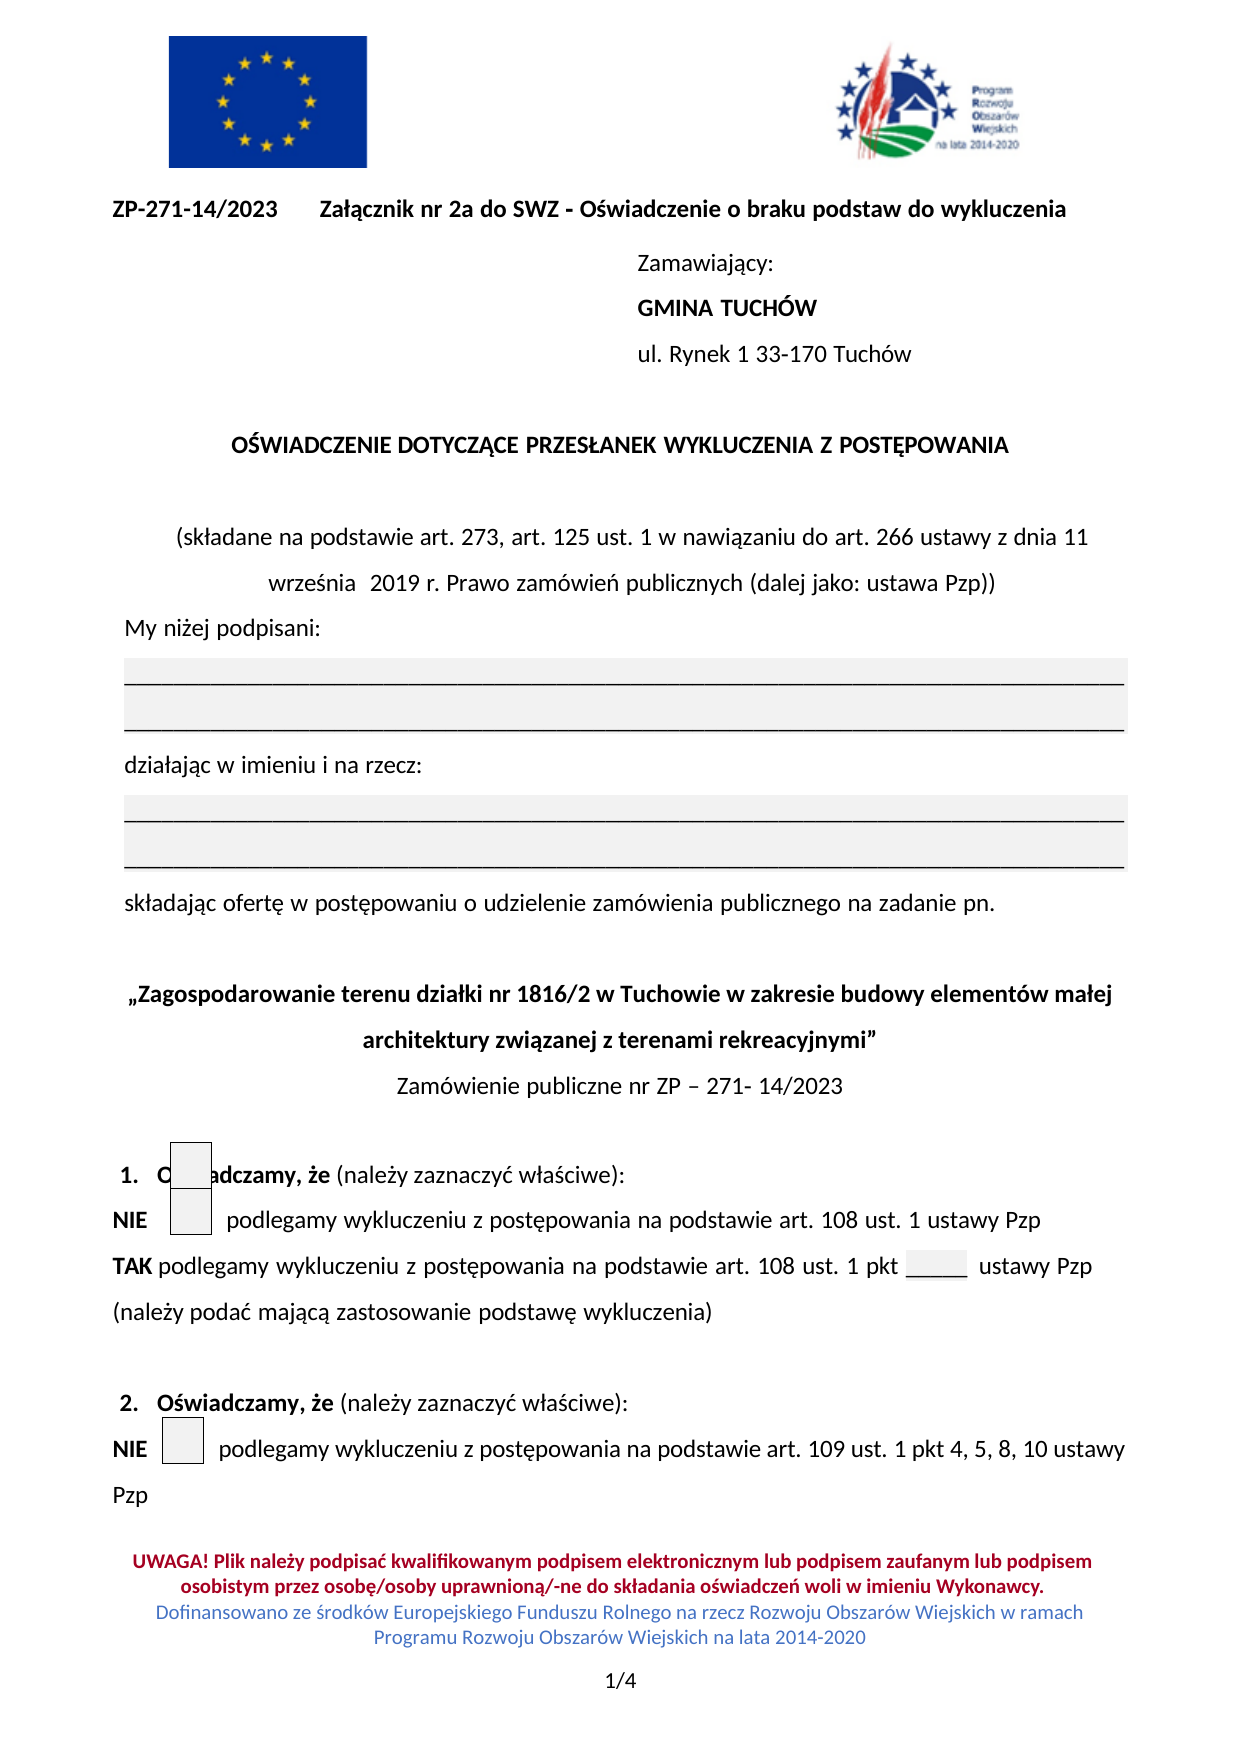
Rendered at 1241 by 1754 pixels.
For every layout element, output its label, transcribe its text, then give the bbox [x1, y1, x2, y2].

text Zamówienie publiczne nr ZP – 271‐ 14/2023 [112, 1070, 1128, 1100]
text (składane na podstawie art. 273, art. 125 ust. 1 w nawiązaniu do art. 266 ustawy z dnia 11 września 2019 r. Prawo zamówień publicznych (dalej jako: ustawa Pzp)) [136, 521, 1128, 597]
text _________________________________________________________________________________ [124, 704, 1128, 734]
table_cell [171, 1189, 211, 1234]
text My niżej podpisani: [124, 612, 1128, 643]
text „Zagospodarowanie terenu działki nr 1816/2 w Tuchowie w zakresie budowy elementów małej architektury związanej z terenami rekreacyjnymi” [112, 978, 1128, 1054]
list Oświadczamy, że (należy zaznaczyć właściwe): [119, 1387, 1128, 1418]
picture [167, 36, 1036, 168]
table_header [171, 1143, 211, 1188]
text działając w imieniu i na rzecz: [124, 750, 1128, 780]
text _________________________________________________________________________________ [124, 841, 1128, 872]
text Zamawiający: [562, 247, 1128, 277]
text OŚWIADCZENIE DOTYCZĄCE PRZESŁANEK WYKLUCZENIA Z POSTĘPOWANIA [112, 429, 1128, 460]
text NIE podlegamy wykluczeniu z postępowania na podstawie art. 108 ust. 1 ustawy Pzp [212, 1204, 1128, 1235]
text GMINA TUCHÓW [562, 292, 1128, 323]
text _________________________________________________________________________________ [124, 795, 1128, 826]
text _________________________________________________________________________________ [124, 658, 1128, 689]
table_header [163, 1418, 203, 1463]
text składając ofertę w postępowaniu o udzielenie zamówienia publicznego na zadanie pn. [124, 887, 1128, 917]
text TAK podlegamy wykluczeniu z postępowania na podstawie art. 108 ust. 1 pkt _____ ustawy Pzp (należy podać mającą zastosowanie podstawę wykluczenia) [112, 1250, 1128, 1326]
list Oświadczamy, że (należy zaznaczyć właściwe): [212, 1159, 1128, 1189]
text NIE podlegamy wykluczeniu z postępowania na podstawie art. 109 ust. 1 pkt 4, 5, 8, 10 ustawy Pzp [112, 1433, 1128, 1509]
text ul. Rynek 1 33‐170 Tuchów [562, 338, 1128, 369]
